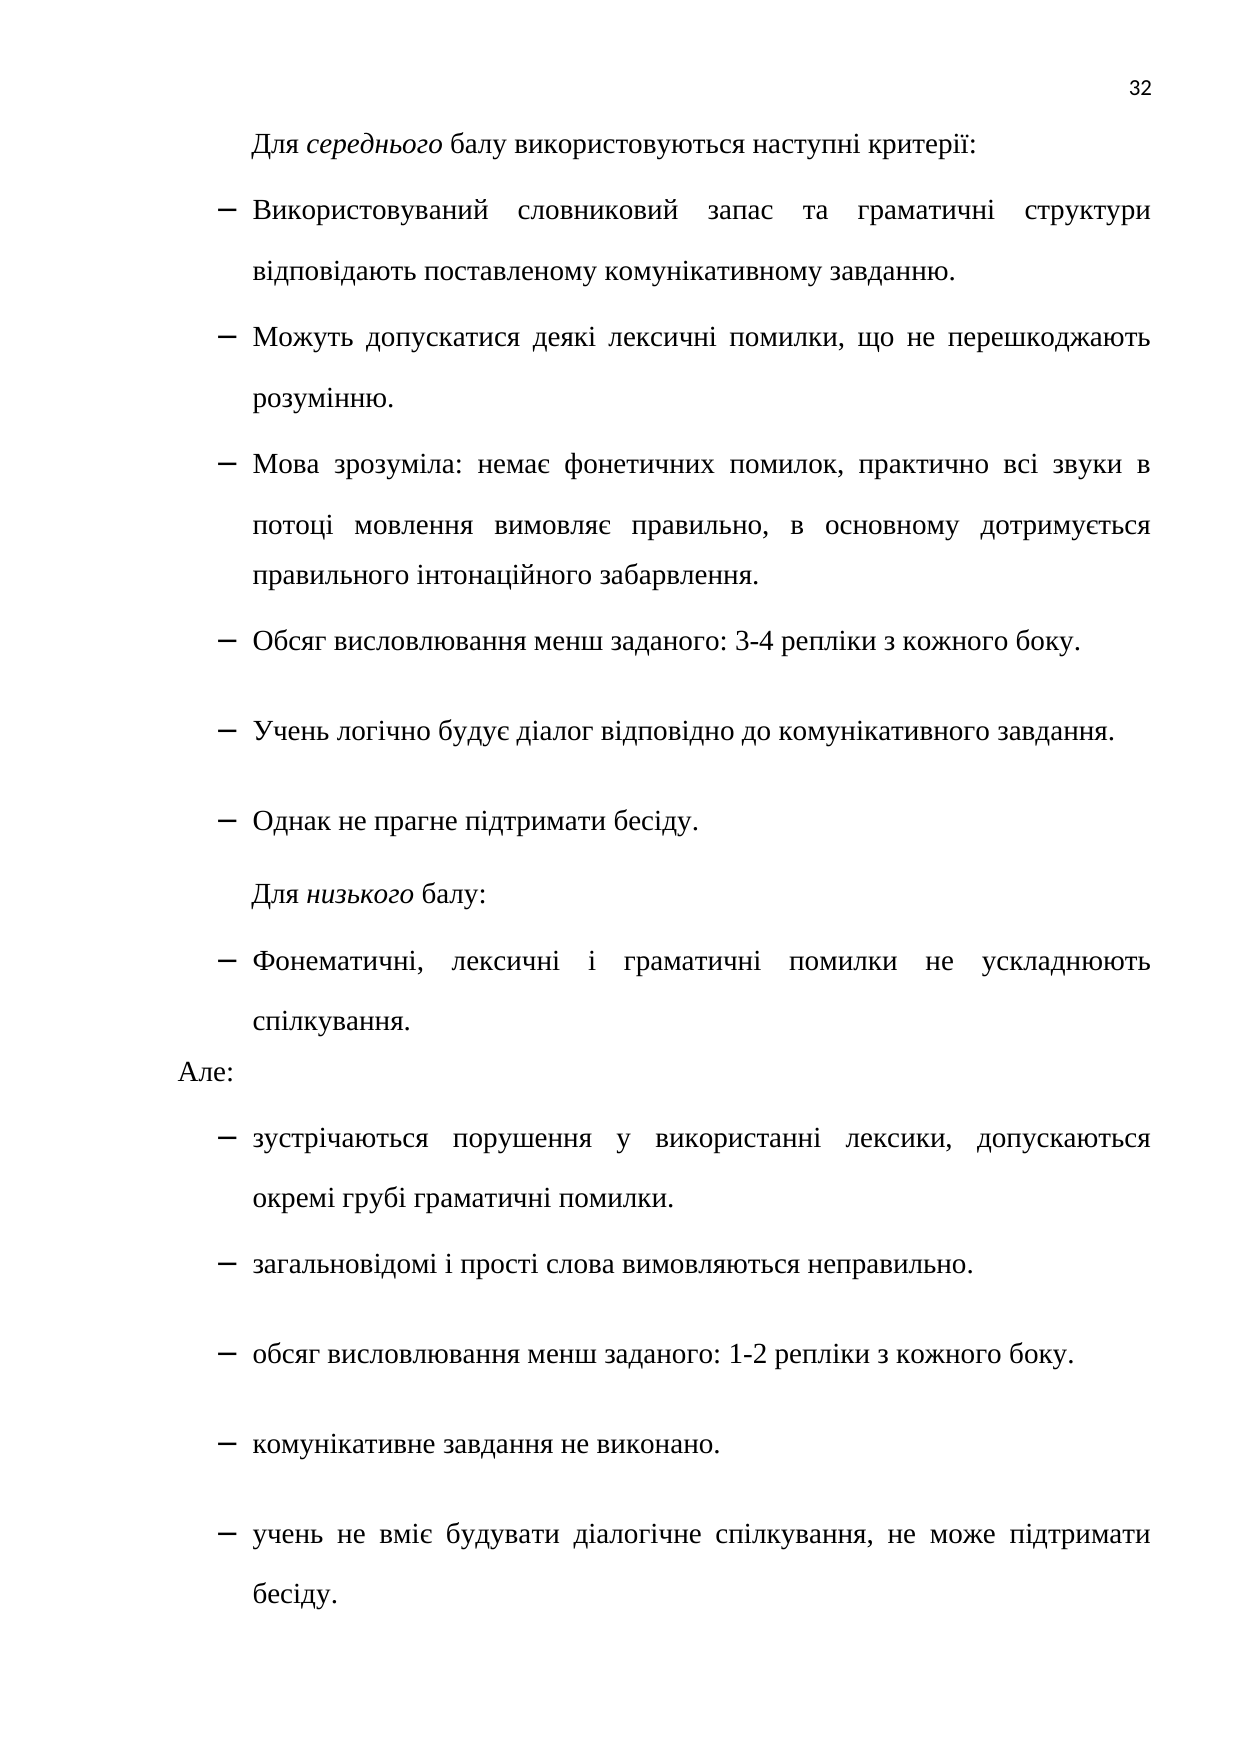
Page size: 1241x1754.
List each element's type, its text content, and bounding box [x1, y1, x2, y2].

list Можуть допускатися деякі лексичні помилки, що не перешкоджають розумінню. [215, 303, 1152, 413]
list Мова зрозуміла: немає фонетичних помилок, практично всі звуки в потоці мовлення вимовляє правильно, в основному дотримується правильного інтонаційного забарвлення. [215, 430, 1152, 591]
list зустрічаються порушення у використанні лексики, допускаються окремі грубі граматичні помилки. [215, 1104, 1152, 1214]
text Для низького балу: [177, 876, 1152, 910]
list Фонематичні, лексичні і граматичні помилки не ускладнюють спілкування. [215, 927, 1152, 1037]
list Учень логічно будує діалог відповідно до комунікативного завдання. [215, 697, 1152, 757]
list учень не вміє будувати діалогічне спілкування, не може підтримати бесіду. [215, 1500, 1152, 1610]
list Однак не прагне підтримати бесіду. [215, 787, 1152, 847]
text Для середнього балу використовуються наступні критерії: [177, 126, 1152, 160]
list Використовуваний словниковий запас та граматичні структури відповідають поставленому комунікативному завданню. [215, 176, 1152, 287]
list комунікативне завдання не виконано. [215, 1410, 1152, 1470]
list Обсяг висловлювання менш заданого: 3-4 репліки з кожного боку. [215, 607, 1152, 667]
list загальновідомі і прості слова вимовляються неправильно. [215, 1231, 1152, 1291]
list обсяг висловлювання менш заданого: 1-2 репліки з кожного боку. [215, 1321, 1152, 1380]
text Але: [177, 1054, 1152, 1087]
